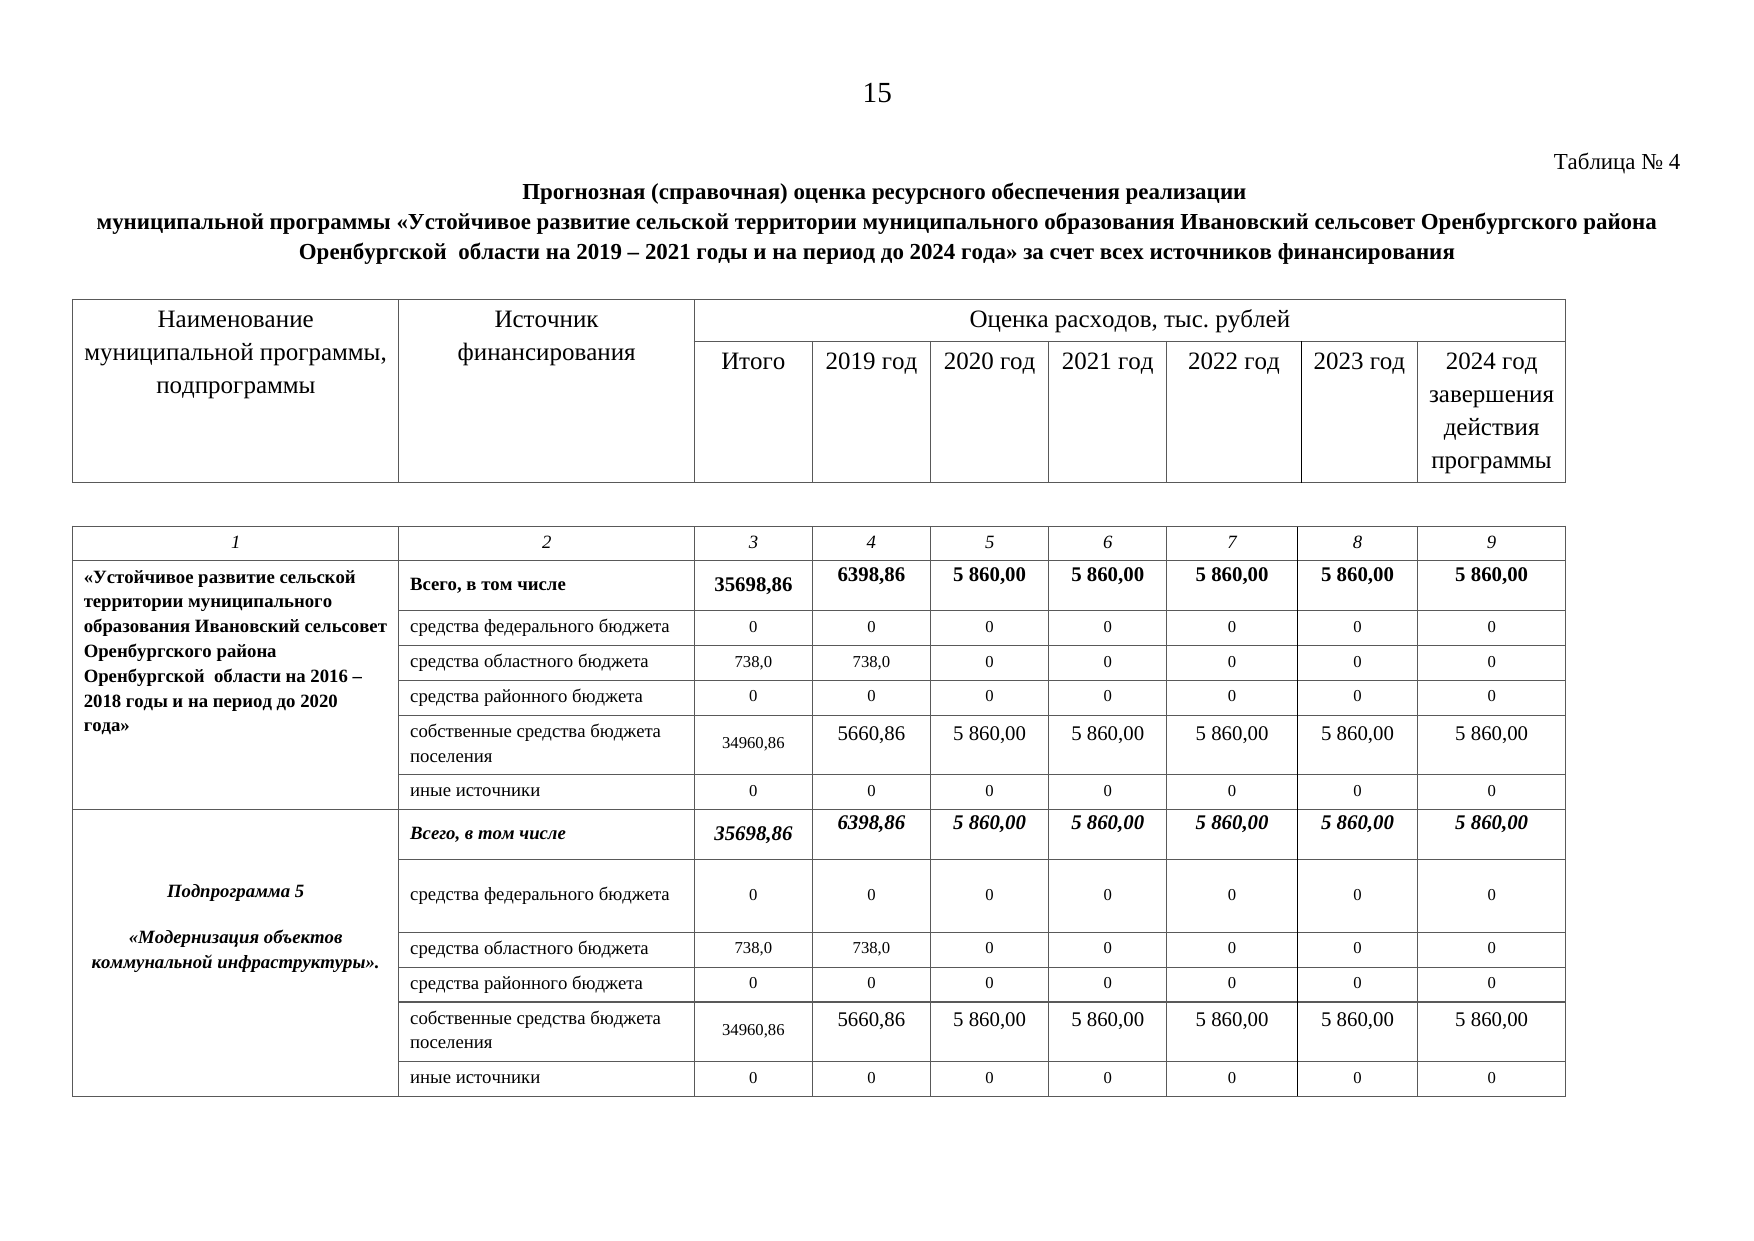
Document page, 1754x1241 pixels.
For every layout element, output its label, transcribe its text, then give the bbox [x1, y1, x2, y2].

table_cell средства областного бюджета [399, 646, 694, 680]
table_cell 0 [813, 681, 930, 714]
table_cell 5 860,00 [1418, 1003, 1565, 1061]
table_header 1 [73, 527, 398, 560]
table_cell 0 [695, 860, 812, 932]
table_cell 0 [931, 611, 1048, 645]
table_cell 2022 год [1167, 342, 1301, 482]
table_cell 0 [813, 775, 930, 809]
table_cell Итого [695, 342, 812, 482]
table_cell 5 860,00 [1298, 716, 1417, 774]
table_cell 5660,86 [813, 1003, 930, 1061]
table_cell 0 [813, 860, 930, 932]
table_cell 5 860,00 [1298, 561, 1417, 610]
table_cell 0 [1167, 968, 1297, 1001]
table_cell 0 [1418, 933, 1565, 967]
table_cell 5 860,00 [1049, 716, 1166, 774]
table_cell 5 860,00 [1418, 716, 1565, 774]
table_cell 0 [813, 611, 930, 645]
table_header 2 [399, 527, 694, 560]
table_cell 2021 год [1049, 342, 1166, 482]
table_cell 5 860,00 [1298, 810, 1417, 859]
table_cell 5 860,00 [1167, 810, 1297, 859]
table_cell 0 [1418, 775, 1565, 809]
table_cell 5 860,00 [1167, 561, 1297, 610]
table_header Источник финансирования [399, 300, 694, 482]
table_cell 0 [931, 681, 1048, 714]
table_cell 5 860,00 [1049, 1003, 1166, 1061]
table_cell Подпрограмма 5 «Модернизация объектов коммунальной инфраструктуры». [73, 810, 398, 1096]
table_cell 0 [695, 611, 812, 645]
table_cell 0 [1049, 968, 1166, 1001]
table_cell 0 [1049, 646, 1166, 680]
table_cell 0 [813, 1062, 930, 1096]
table_cell средства федерального бюджета [399, 611, 694, 645]
table_header 4 [813, 527, 930, 560]
table_cell 0 [695, 681, 812, 714]
table_cell 35698,86 [695, 561, 812, 610]
table_cell 0 [1298, 933, 1417, 967]
table_cell 2019 год [813, 342, 930, 482]
table_cell 0 [1167, 775, 1297, 809]
table_cell 0 [1298, 611, 1417, 645]
table_cell 738,0 [813, 933, 930, 967]
table_cell 0 [931, 1062, 1048, 1096]
table_cell 0 [1049, 860, 1166, 932]
table_cell 6398,86 [813, 561, 930, 610]
table_cell 0 [1418, 681, 1565, 714]
table_header 6 [1049, 527, 1166, 560]
table_cell 5 860,00 [1298, 1003, 1417, 1061]
table_cell 0 [1167, 1062, 1297, 1096]
table_cell 0 [1167, 933, 1297, 967]
table_cell 0 [1049, 1062, 1166, 1096]
table_cell 0 [1298, 646, 1417, 680]
table_cell 0 [931, 968, 1048, 1001]
table_cell средства областного бюджета [399, 933, 694, 967]
table_cell 5 860,00 [931, 1003, 1048, 1061]
text Прогнозная (справочная) оценка ресурсного обеспечения реализации [74, 178, 1695, 204]
table_cell 0 [1418, 646, 1565, 680]
table_cell Всего, в том числе [399, 810, 694, 859]
table_cell 0 [931, 860, 1048, 932]
table_cell средства районного бюджета [399, 968, 694, 1001]
table_header 5 [931, 527, 1048, 560]
table_cell 0 [931, 775, 1048, 809]
table_cell 34960,86 [695, 716, 812, 774]
table_cell собственные средства бюджета поселения [399, 716, 694, 774]
table_cell 0 [1298, 968, 1417, 1001]
table_cell 0 [1298, 860, 1417, 932]
table_cell 0 [813, 968, 930, 1001]
table_header 3 [695, 527, 812, 560]
table_header Оценка расходов, тыс. рублей [695, 300, 1565, 341]
table_cell 0 [1298, 775, 1417, 809]
table_header 9 [1418, 527, 1565, 560]
table_cell 0 [1049, 681, 1166, 714]
table_cell 0 [1167, 681, 1297, 714]
table_header Наименование муниципальной программы, подпрограммы [73, 300, 398, 482]
table_cell 5 860,00 [931, 810, 1048, 859]
table_cell «Устойчивое развитие сельской территории муниципального образования Ивановский сельсовет Оренбургского района Оренбургской области на 2016 – 2018 годы и на период до 2020 года» [73, 561, 398, 809]
table_cell собственные средства бюджета поселения [399, 1003, 694, 1061]
table_cell средства федерального бюджета [399, 860, 694, 932]
table_cell 0 [1167, 611, 1297, 645]
table_cell иные источники [399, 775, 694, 809]
table_cell 738,0 [695, 933, 812, 967]
table_cell 2023 год [1302, 342, 1417, 482]
table_cell 0 [1167, 860, 1297, 932]
table_cell 0 [1418, 860, 1565, 932]
table_cell 5 860,00 [1049, 810, 1166, 859]
text Таблица № 4 [74, 148, 1680, 174]
table_cell Всего, в том числе [399, 561, 694, 610]
table_cell 0 [695, 775, 812, 809]
table_cell 0 [1418, 968, 1565, 1001]
table_cell средства районного бюджета [399, 681, 694, 714]
table_cell 0 [931, 933, 1048, 967]
table_cell 5660,86 [813, 716, 930, 774]
table_cell 0 [695, 968, 812, 1001]
table_cell 5 860,00 [1418, 561, 1565, 610]
table_cell 0 [695, 1062, 812, 1096]
table_cell 5 860,00 [931, 716, 1048, 774]
table_cell 0 [1049, 933, 1166, 967]
table_cell 35698,86 [695, 810, 812, 859]
table_cell 2024 год завершения действия программы [1418, 342, 1565, 482]
table_cell 0 [1418, 611, 1565, 645]
table_cell 0 [1298, 681, 1417, 714]
table_cell 5 860,00 [1167, 716, 1297, 774]
table_cell иные источники [399, 1062, 694, 1096]
table_cell 0 [1418, 1062, 1565, 1096]
table_cell 34960,86 [695, 1003, 812, 1061]
table_cell 5 860,00 [931, 561, 1048, 610]
table_cell 6398,86 [813, 810, 930, 859]
table_cell 0 [1049, 611, 1166, 645]
table_cell 0 [1049, 775, 1166, 809]
table_cell 5 860,00 [1167, 1003, 1297, 1061]
table_header 7 [1167, 527, 1297, 560]
table_cell 2020 год [931, 342, 1048, 482]
table_cell 0 [1167, 646, 1297, 680]
table_header 8 [1298, 527, 1417, 560]
table_cell 0 [1298, 1062, 1417, 1096]
text муниципальной программы «Устойчивое развитие сельской территории муниципального образования Ивановский сельсовет Оренбургского района Оренбургской области на 2019 – 2021 годы и на период до 2024 года» за счет всех источников финансирования [74, 208, 1680, 265]
table_cell 0 [931, 646, 1048, 680]
table_cell 738,0 [813, 646, 930, 680]
table_cell 5 860,00 [1049, 561, 1166, 610]
table_cell 738,0 [695, 646, 812, 680]
table_cell 5 860,00 [1418, 810, 1565, 859]
